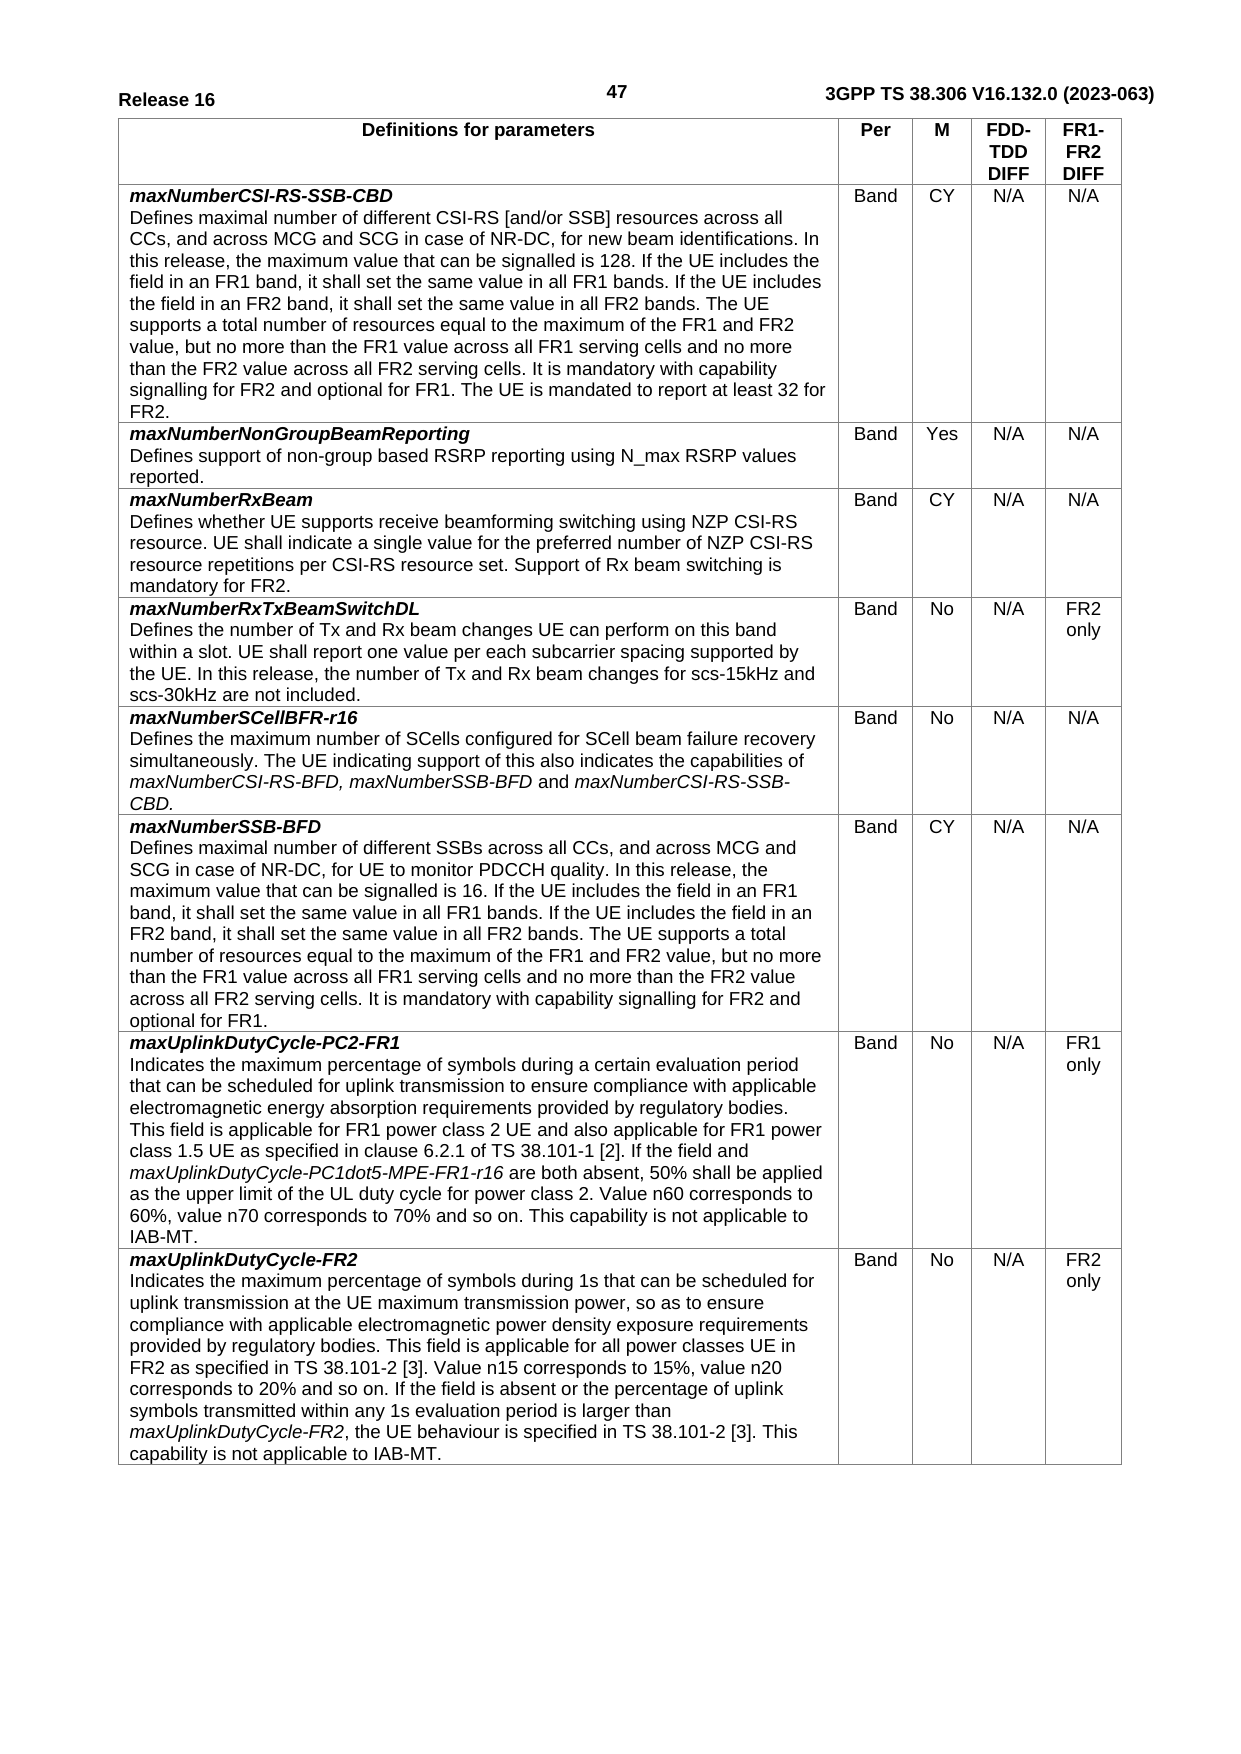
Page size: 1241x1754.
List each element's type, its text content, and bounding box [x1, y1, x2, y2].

table_cell No [913, 598, 971, 706]
table_cell Band [839, 1249, 912, 1464]
table_cell FR2 only [1046, 598, 1121, 706]
table_header FR1-FR2 DIFF [1046, 119, 1121, 184]
table_cell N/A [1046, 707, 1121, 814]
table_cell maxNumberSCellBFR-r16 Defines the maximum number of SCells configured for SCell beam failure recovery simultaneously. The UE indicating support of this also indicates the capabilities of maxNumberCSI-RS-BFD, maxNumberSSB-BFD and maxNumberCSI-RS-SSB-CBD. [119, 707, 838, 814]
table_cell FR1 only [1046, 1032, 1121, 1248]
table_cell maxUplinkDutyCycle-PC2-FR1 Indicates the maximum percentage of symbols during a certain evaluation period that can be scheduled for uplink transmission to ensure compliance with applicable electromagnetic energy absorption requirements provided by regulatory bodies. This field is applicable for FR1 power class 2 UE and also applicable for FR1 power class 1.5 UE as specified in clause 6.2.1 of TS 38.101-1 [2]. If the field and maxUplinkDutyCycle-PC1dot5-MPE-FR1-r16 are both absent, 50% shall be applied as the upper limit of the UL duty cycle for power class 2. Value n60 corresponds to 60%, value n70 corresponds to 70% and so on. This capability is not applicable to IAB-MT. [119, 1032, 838, 1248]
table_cell N/A [972, 423, 1045, 488]
table_cell FR2 only [1046, 1249, 1121, 1464]
table_cell maxUplinkDutyCycle-FR2 Indicates the maximum percentage of symbols during 1s that can be scheduled for uplink transmission at the UE maximum transmission power, so as to ensure compliance with applicable electromagnetic power density exposure requirements provided by regulatory bodies. This field is applicable for all power classes UE in FR2 as specified in TS 38.101-2 [3]. Value n15 corresponds to 15%, value n20 corresponds to 20% and so on. If the field is absent or the percentage of uplink symbols transmitted within any 1s evaluation period is larger than maxUplinkDutyCycle-FR2, the UE behaviour is specified in TS 38.101-2 [3]. This capability is not applicable to IAB-MT. [119, 1249, 838, 1464]
table_cell N/A [972, 598, 1045, 706]
table_header Per [839, 119, 912, 184]
table_cell N/A [972, 815, 1045, 1031]
table_cell maxNumberRxTxBeamSwitchDL Defines the number of Tx and Rx beam changes UE can perform on this band within a slot. UE shall report one value per each subcarrier spacing supported by the UE. In this release, the number of Tx and Rx beam changes for scs-15kHz and scs-30kHz are not included. [119, 598, 838, 706]
table_cell maxNumberCSI-RS-SSB-CBD Defines maximal number of different CSI-RS [and/or SSB] resources across all CCs, and across MCG and SCG in case of NR-DC, for new beam identifications. In this release, the maximum value that can be signalled is 128. If the UE includes the field in an FR1 band, it shall set the same value in all FR1 bands. If the UE includes the field in an FR2 band, it shall set the same value in all FR2 bands. The UE supports a total number of resources equal to the maximum of the FR1 and FR2 value, but no more than the FR1 value across all FR1 serving cells and no more than the FR2 value across all FR2 serving cells. It is mandatory with capability signalling for FR2 and optional for FR1. The UE is mandated to report at least 32 for FR2. [119, 185, 838, 422]
table_cell Band [839, 185, 912, 422]
table_cell CY [913, 815, 971, 1031]
table_cell Band [839, 489, 912, 597]
table_cell Band [839, 707, 912, 814]
table_cell Band [839, 423, 912, 488]
table_header FDD-TDD DIFF [972, 119, 1045, 184]
table_cell N/A [1046, 423, 1121, 488]
table_cell Band [839, 1032, 912, 1248]
table_cell N/A [972, 185, 1045, 422]
table_cell Band [839, 598, 912, 706]
table_header M [913, 119, 971, 184]
table_cell No [913, 1032, 971, 1248]
table_cell CY [913, 185, 971, 422]
table_cell Band [839, 815, 912, 1031]
table_cell N/A [1046, 185, 1121, 422]
table_cell CY [913, 489, 971, 597]
table_cell No [913, 1249, 971, 1464]
table_cell N/A [972, 1032, 1045, 1248]
table_cell maxNumberRxBeam Defines whether UE supports receive beamforming switching using NZP CSI-RS resource. UE shall indicate a single value for the preferred number of NZP CSI-RS resource repetitions per CSI-RS resource set. Support of Rx beam switching is mandatory for FR2. [119, 489, 838, 597]
table_cell No [913, 707, 971, 814]
table_cell N/A [1046, 815, 1121, 1031]
table_cell Yes [913, 423, 971, 488]
table_cell maxNumberNonGroupBeamReporting Defines support of non-group based RSRP reporting using N_max RSRP values reported. [119, 423, 838, 488]
table_header Definitions for parameters [119, 119, 838, 184]
table_cell N/A [972, 1249, 1045, 1464]
table_cell N/A [1046, 489, 1121, 597]
table_cell maxNumberSSB-BFD Defines maximal number of different SSBs across all CCs, and across MCG and SCG in case of NR-DC, for UE to monitor PDCCH quality. In this release, the maximum value that can be signalled is 16. If the UE includes the field in an FR1 band, it shall set the same value in all FR1 bands. If the UE includes the field in an FR2 band, it shall set the same value in all FR2 bands. The UE supports a total number of resources equal to the maximum of the FR1 and FR2 value, but no more than the FR1 value across all FR1 serving cells and no more than the FR2 value across all FR2 serving cells. It is mandatory with capability signalling for FR2 and optional for FR1. [119, 815, 838, 1031]
table_cell N/A [972, 707, 1045, 814]
table_cell N/A [972, 489, 1045, 597]
